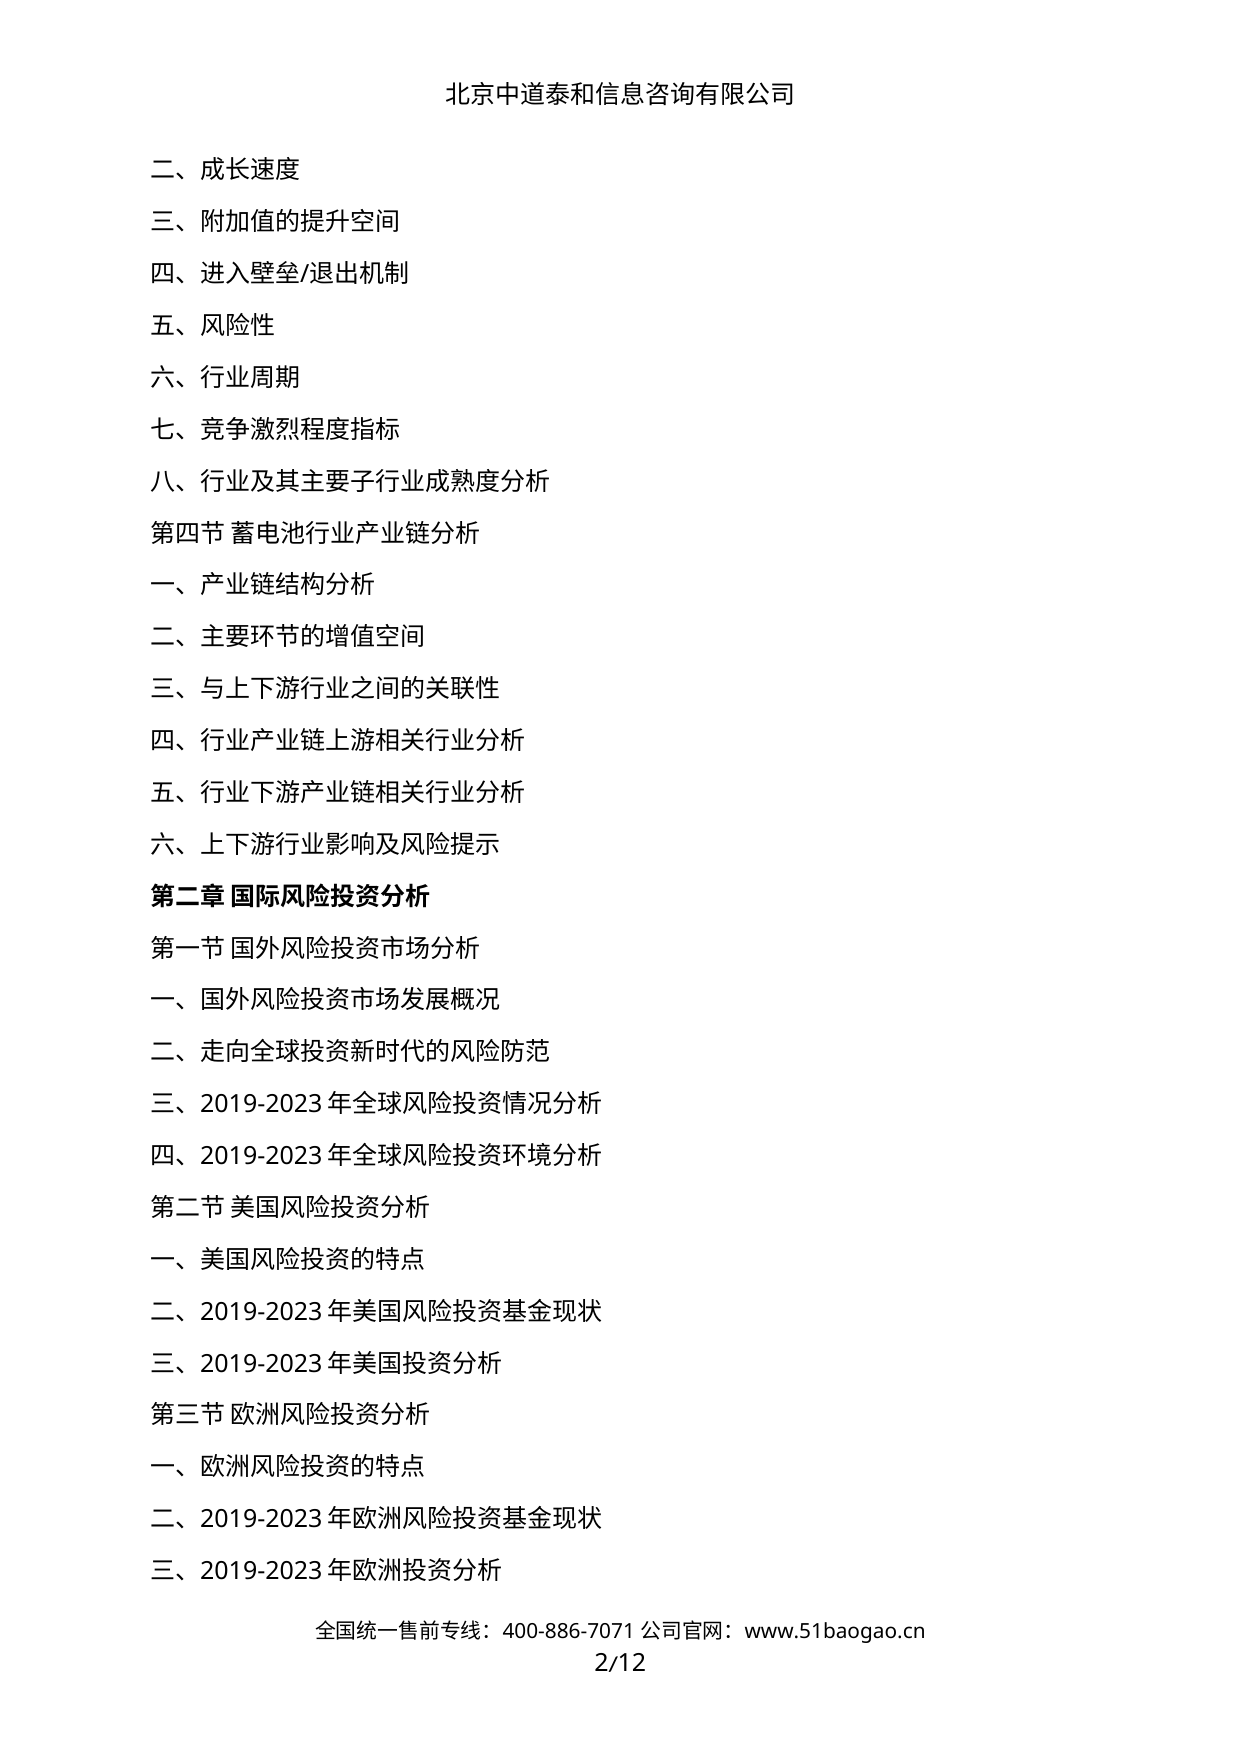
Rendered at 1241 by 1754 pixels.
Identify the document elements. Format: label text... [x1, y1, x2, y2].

text 五、风险性 [150, 306, 1090, 342]
text 五、行业下游产业链相关行业分析 [150, 772, 1090, 809]
text 第三节 欧洲风险投资分析 [150, 1395, 1090, 1431]
text 一、美国风险投资的特点 [150, 1239, 1090, 1276]
text 三、2019-2023年美国投资分析 [150, 1343, 1090, 1379]
text 三、2019-2023年欧洲投资分析 [150, 1551, 1090, 1587]
text 四、行业产业链上游相关行业分析 [150, 721, 1090, 757]
text 第一节 国外风险投资市场分析 [150, 928, 1090, 964]
text 二、走向全球投资新时代的风险防范 [150, 1032, 1090, 1068]
text 七、竞争激烈程度指标 [150, 409, 1090, 446]
text 一、国外风险投资市场发展概况 [150, 980, 1090, 1016]
text 八、行业及其主要子行业成熟度分析 [150, 461, 1090, 497]
text 第二章 国际风险投资分析 [150, 876, 1090, 912]
text 四、进入壁垒/退出机制 [150, 254, 1090, 290]
text 第四节 蓄电池行业产业链分析 [150, 513, 1090, 549]
text 三、2019-2023年全球风险投资情况分析 [150, 1084, 1090, 1120]
text 二、成长速度 [150, 150, 1090, 186]
text 四、2019-2023年全球风险投资环境分析 [150, 1136, 1090, 1172]
text 三、与上下游行业之间的关联性 [150, 669, 1090, 705]
text 二、2019-2023年美国风险投资基金现状 [150, 1291, 1090, 1327]
text 六、上下游行业影响及风险提示 [150, 824, 1090, 861]
text 三、附加值的提升空间 [150, 202, 1090, 238]
text 二、主要环节的增值空间 [150, 617, 1090, 653]
text 第二节 美国风险投资分析 [150, 1187, 1090, 1224]
text 二、2019-2023年欧洲风险投资基金现状 [150, 1499, 1090, 1535]
text 一、欧洲风险投资的特点 [150, 1447, 1090, 1483]
text 六、行业周期 [150, 357, 1090, 394]
text 一、产业链结构分析 [150, 565, 1090, 601]
